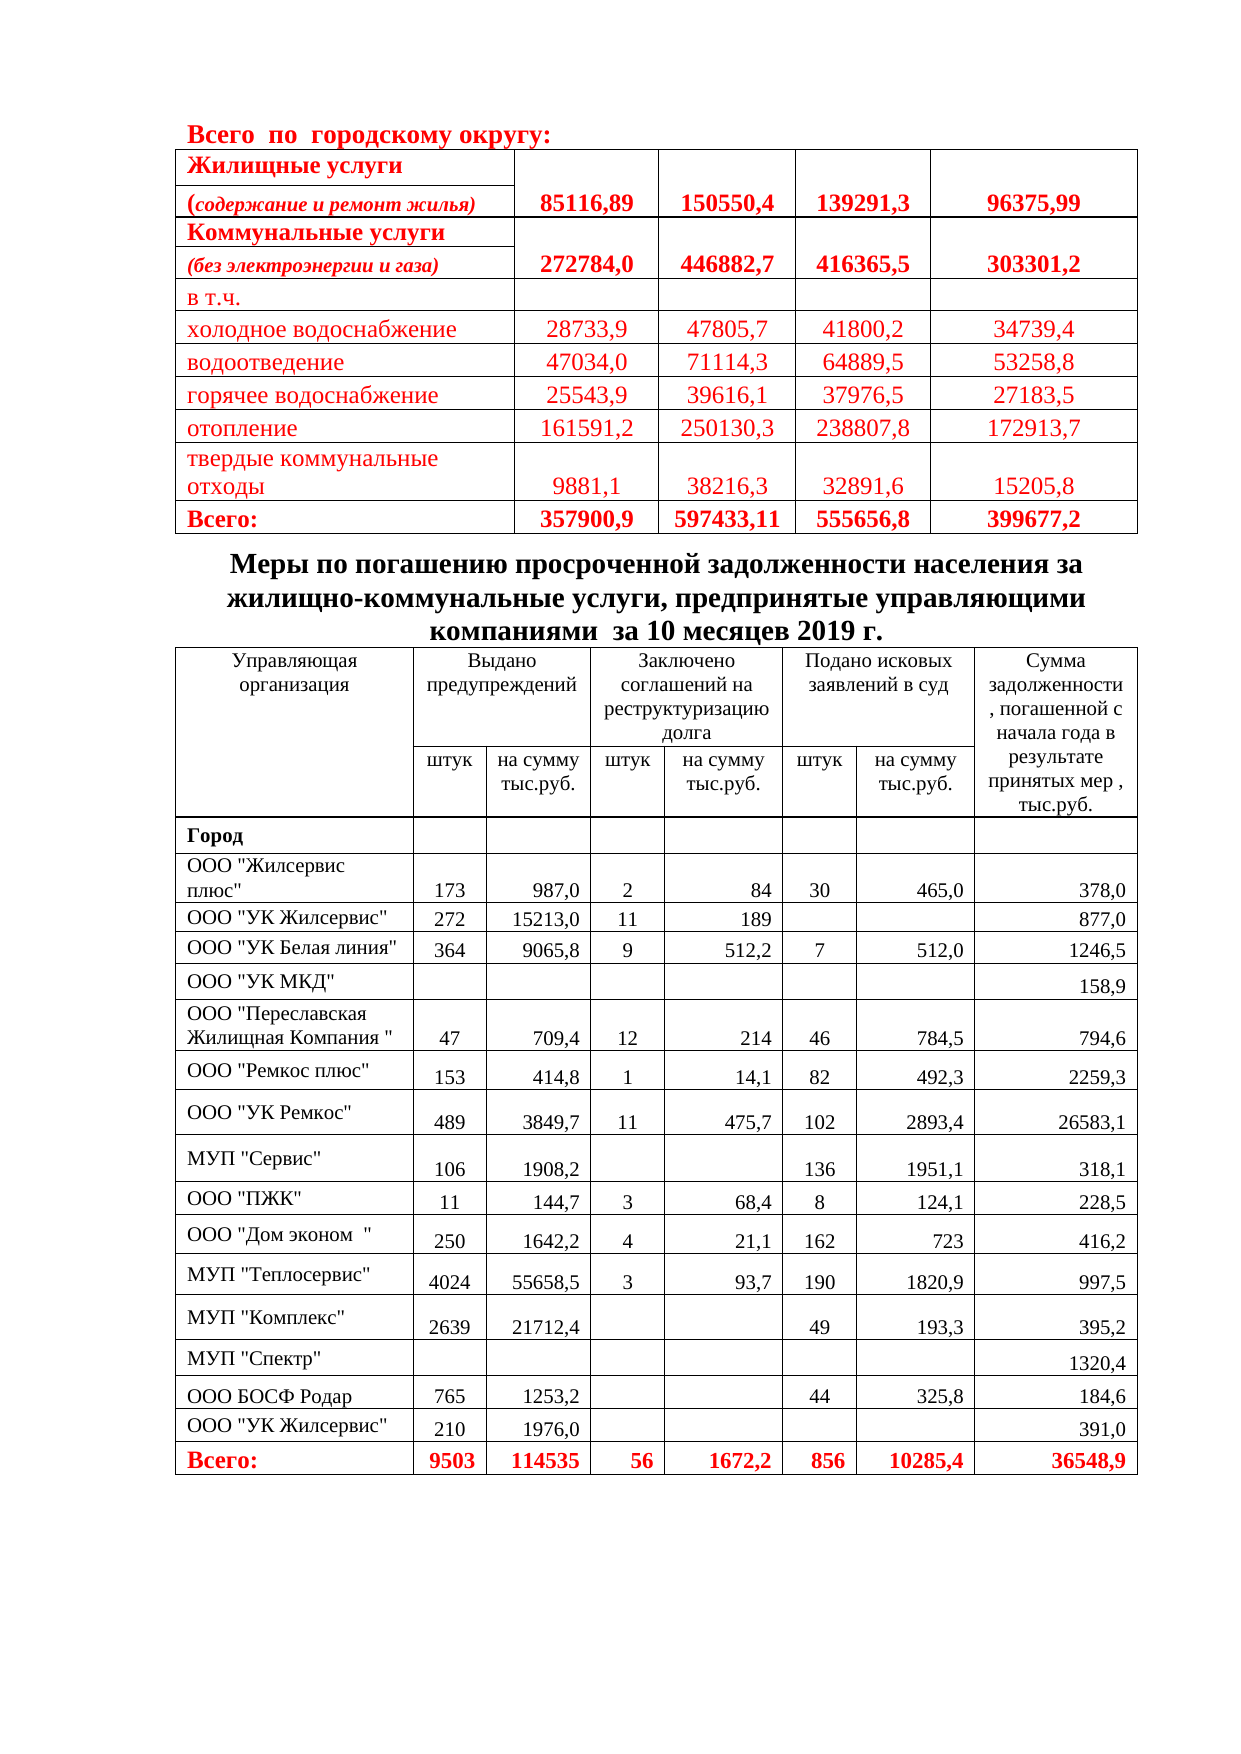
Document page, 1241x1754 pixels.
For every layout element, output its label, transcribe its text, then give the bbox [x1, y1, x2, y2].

table_cell 8 [783, 1182, 856, 1214]
table_cell Всего: [176, 1442, 413, 1473]
table_cell 1246,5 [975, 932, 1137, 962]
table_cell 173 [414, 854, 486, 902]
table_cell 2639 [414, 1295, 486, 1339]
table_cell 102 [783, 1090, 856, 1134]
table_cell [857, 818, 974, 852]
table_cell [591, 1135, 664, 1181]
table_cell [975, 818, 1137, 852]
table_cell 9065,8 [487, 932, 590, 962]
table_cell 765 [414, 1376, 486, 1408]
table_cell твердые коммунальные отходы [176, 443, 514, 500]
table_cell [487, 1340, 590, 1375]
table_cell 3 [591, 1254, 664, 1294]
table_cell 32891,6 [796, 443, 930, 500]
table_cell 709,4 [487, 1000, 590, 1050]
table_cell 25543,9 [515, 377, 658, 409]
table_cell [783, 1409, 856, 1441]
table_cell 9 [591, 932, 664, 962]
table_cell 214 [665, 1000, 782, 1050]
table_cell 1951,1 [857, 1135, 974, 1181]
table_cell штук [414, 747, 486, 816]
table_cell 37976,5 [796, 377, 930, 409]
table_cell 114535 [487, 1442, 590, 1473]
table_cell [665, 1340, 782, 1375]
table_cell 357900,9 [515, 501, 658, 533]
table_cell 303301,2 [931, 218, 1137, 277]
table_cell ООО "УК МКД" [176, 964, 413, 998]
table_cell 1253,2 [487, 1376, 590, 1408]
table_cell [591, 818, 664, 852]
table_cell 3 [591, 1182, 664, 1214]
table_cell [665, 1295, 782, 1339]
table_cell [931, 279, 1137, 310]
table_cell [665, 1409, 782, 1441]
table_cell 1908,2 [487, 1135, 590, 1181]
table_cell 56 [591, 1442, 664, 1473]
table_cell 9881,1 [515, 443, 658, 500]
table_cell 272784,0 [515, 218, 658, 277]
table_cell 49 [783, 1295, 856, 1339]
table_cell Заключено соглашений на реструктуризацию долга [591, 648, 782, 746]
table_cell 416,2 [975, 1215, 1137, 1253]
table_cell [659, 279, 795, 310]
table_cell 1976,0 [487, 1409, 590, 1441]
table_cell [487, 964, 590, 998]
table_cell [665, 964, 782, 998]
table_cell 250 [414, 1215, 486, 1253]
table_cell 987,0 [487, 854, 590, 902]
table_cell 378,0 [975, 854, 1137, 902]
table_cell (без электроэнергии и газа) [176, 247, 514, 277]
table_cell 4 [591, 1215, 664, 1253]
table_cell Коммунальные услуги [176, 218, 514, 246]
table_cell 36548,9 [975, 1442, 1137, 1473]
table_cell 28733,9 [515, 311, 658, 343]
table_cell 399677,2 [931, 501, 1137, 533]
table_cell 2893,4 [857, 1090, 974, 1134]
table_cell 1 [591, 1051, 664, 1089]
table_cell 391,0 [975, 1409, 1137, 1441]
table_cell 11 [591, 903, 664, 931]
table_cell ООО "УК Ремкос" [176, 1090, 413, 1134]
table_cell 47805,7 [659, 311, 795, 343]
table_cell 47034,0 [515, 344, 658, 376]
table_cell [665, 818, 782, 852]
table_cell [176, 118, 1137, 149]
table_cell 190 [783, 1254, 856, 1294]
table_cell 150550,4 [659, 150, 795, 216]
table_cell Сумма задолженности, погашенной с начала года в результате принятых мер , тыс.руб. [975, 648, 1137, 816]
table_cell Всего: [176, 501, 514, 533]
table_cell 41800,2 [796, 311, 930, 343]
table_cell 856 [783, 1442, 856, 1473]
table_cell 172913,7 [931, 410, 1137, 442]
table_cell 250130,3 [659, 410, 795, 442]
table_cell [515, 279, 658, 310]
table_cell 597433,11 [659, 501, 795, 533]
table_cell 238807,8 [796, 410, 930, 442]
table_cell 38216,3 [659, 443, 795, 500]
table_cell 39616,1 [659, 377, 795, 409]
table_cell [591, 1295, 664, 1339]
table_cell 106 [414, 1135, 486, 1181]
table_cell 1820,9 [857, 1254, 974, 1294]
table_cell ООО "Ремкос плюс" [176, 1051, 413, 1089]
table_cell [591, 1340, 664, 1375]
table_cell 414,8 [487, 1051, 590, 1089]
table_cell в т.ч. [176, 279, 514, 310]
table_cell штук [783, 747, 856, 816]
table_cell 93,7 [665, 1254, 782, 1294]
table_cell МУП "Сервис" [176, 1135, 413, 1181]
table_cell 364 [414, 932, 486, 962]
table_cell 139291,3 [796, 150, 930, 216]
table_cell 1672,2 [665, 1442, 782, 1473]
table_cell Город [176, 818, 413, 852]
table_cell [783, 964, 856, 998]
table_cell 34739,4 [931, 311, 1137, 343]
table_cell горячее водоснабжение [176, 377, 514, 409]
table_cell [487, 818, 590, 852]
table_cell холодное водоснабжение [176, 311, 514, 343]
table_cell 465,0 [857, 854, 974, 902]
table_cell 395,2 [975, 1295, 1137, 1339]
table_cell 10285,4 [857, 1442, 974, 1473]
table_cell 64889,5 [796, 344, 930, 376]
table_cell МУП "Комплекс" [176, 1295, 413, 1339]
table_cell 71114,3 [659, 344, 795, 376]
table_cell 12 [591, 1000, 664, 1050]
table_cell 27183,5 [931, 377, 1137, 409]
table_cell 144,7 [487, 1182, 590, 1214]
table_cell 512,2 [665, 932, 782, 962]
table_cell 1320,4 [975, 1340, 1137, 1375]
table_cell [783, 1340, 856, 1375]
table_cell водоотведение [176, 344, 514, 376]
table_cell 11 [414, 1182, 486, 1214]
table_cell 2 [591, 854, 664, 902]
table_cell 46 [783, 1000, 856, 1050]
table_cell 193,3 [857, 1295, 974, 1339]
table_cell 30 [783, 854, 856, 902]
table_cell 162 [783, 1215, 856, 1253]
table_cell 4024 [414, 1254, 486, 1294]
table_cell ООО "ПЖК" [176, 1182, 413, 1214]
table_cell отопление [176, 410, 514, 442]
table_cell 9503 [414, 1442, 486, 1473]
table_cell 15213,0 [487, 903, 590, 931]
table_cell МУП "Спектр" [176, 1340, 413, 1375]
table_cell ООО "УК Жилсервис" [176, 903, 413, 931]
table_cell [857, 1340, 974, 1375]
table_cell на сумму тыс.руб. [857, 747, 974, 816]
table_cell 325,8 [857, 1376, 974, 1408]
table_cell 47 [414, 1000, 486, 1050]
table_cell 26583,1 [975, 1090, 1137, 1134]
table_cell 512,0 [857, 932, 974, 962]
table_cell [414, 964, 486, 998]
table_cell штук [591, 747, 664, 816]
table_cell 784,5 [857, 1000, 974, 1050]
table_cell 877,0 [975, 903, 1137, 931]
table_cell 475,7 [665, 1090, 782, 1134]
table_cell Выдано предупреждений [414, 648, 590, 746]
table_cell МУП "Теплосервис" [176, 1254, 413, 1294]
table_cell [783, 818, 856, 852]
table_cell Управляющая организация [176, 648, 413, 816]
table_cell [857, 903, 974, 931]
table_cell 184,6 [975, 1376, 1137, 1408]
table_cell ООО "УК Белая линия" [176, 932, 413, 962]
table_cell 68,4 [665, 1182, 782, 1214]
table_cell [857, 964, 974, 998]
table_cell 161591,2 [515, 410, 658, 442]
table_cell [591, 1409, 664, 1441]
table_cell [857, 1409, 974, 1441]
table_cell 555656,8 [796, 501, 930, 533]
table_cell [414, 818, 486, 852]
table_cell [591, 1376, 664, 1408]
table_cell на сумму тыс.руб. [665, 747, 782, 816]
table_cell 794,6 [975, 1000, 1137, 1050]
table_cell 85116,89 [515, 150, 658, 216]
table_cell 136 [783, 1135, 856, 1181]
table_cell 124,1 [857, 1182, 974, 1214]
table_cell 489 [414, 1090, 486, 1134]
table_cell 96375,99 [931, 150, 1137, 216]
table_cell 446882,7 [659, 218, 795, 277]
table_cell 1642,2 [487, 1215, 590, 1253]
table_cell 7 [783, 932, 856, 962]
table_cell Подано исковых заявлений в суд [783, 648, 974, 746]
table_cell 158,9 [975, 964, 1137, 998]
table_cell 84 [665, 854, 782, 902]
table_cell 228,5 [975, 1182, 1137, 1214]
table_cell 53258,8 [931, 344, 1137, 376]
table_cell ООО "УК Жилсервис" [176, 1409, 413, 1441]
table_cell 55658,5 [487, 1254, 590, 1294]
table_cell 14,1 [665, 1051, 782, 1089]
table_cell 997,5 [975, 1254, 1137, 1294]
table_cell 272 [414, 903, 486, 931]
table_cell 723 [857, 1215, 974, 1253]
table_cell 15205,8 [931, 443, 1137, 500]
table_cell 189 [665, 903, 782, 931]
table_cell ООО "Переславская Жилищная Компания " [176, 1000, 413, 1050]
table_cell Меры по погашению просроченной задолженности населения за жилищно-коммунальные услуги, предпринятые управляющими компаниями за 10 месяцев 2019 г. [176, 534, 1137, 647]
table_cell [414, 1340, 486, 1375]
table_cell (содержание и ремонт жилья) [176, 186, 514, 216]
table_cell 44 [783, 1376, 856, 1408]
table_cell [783, 903, 856, 931]
table_cell 492,3 [857, 1051, 974, 1089]
table_cell [591, 964, 664, 998]
table_cell Жилищные услуги [176, 150, 514, 185]
table_cell [796, 279, 930, 310]
table_cell 3849,7 [487, 1090, 590, 1134]
table_cell 2259,3 [975, 1051, 1137, 1089]
table_cell 11 [591, 1090, 664, 1134]
table_cell 153 [414, 1051, 486, 1089]
table_cell ООО БОСФ Родар [176, 1376, 413, 1408]
table_cell [665, 1376, 782, 1408]
table_cell ООО "Жилсервис плюс" [176, 854, 413, 902]
table_cell 210 [414, 1409, 486, 1441]
table_cell ООО "Дом эконом " [176, 1215, 413, 1253]
table_cell 416365,5 [796, 218, 930, 277]
table_cell [665, 1135, 782, 1181]
table_cell 21712,4 [487, 1295, 590, 1339]
table_cell 82 [783, 1051, 856, 1089]
table_cell 318,1 [975, 1135, 1137, 1181]
table_cell 21,1 [665, 1215, 782, 1253]
table_cell на сумму тыс.руб. [487, 747, 590, 816]
